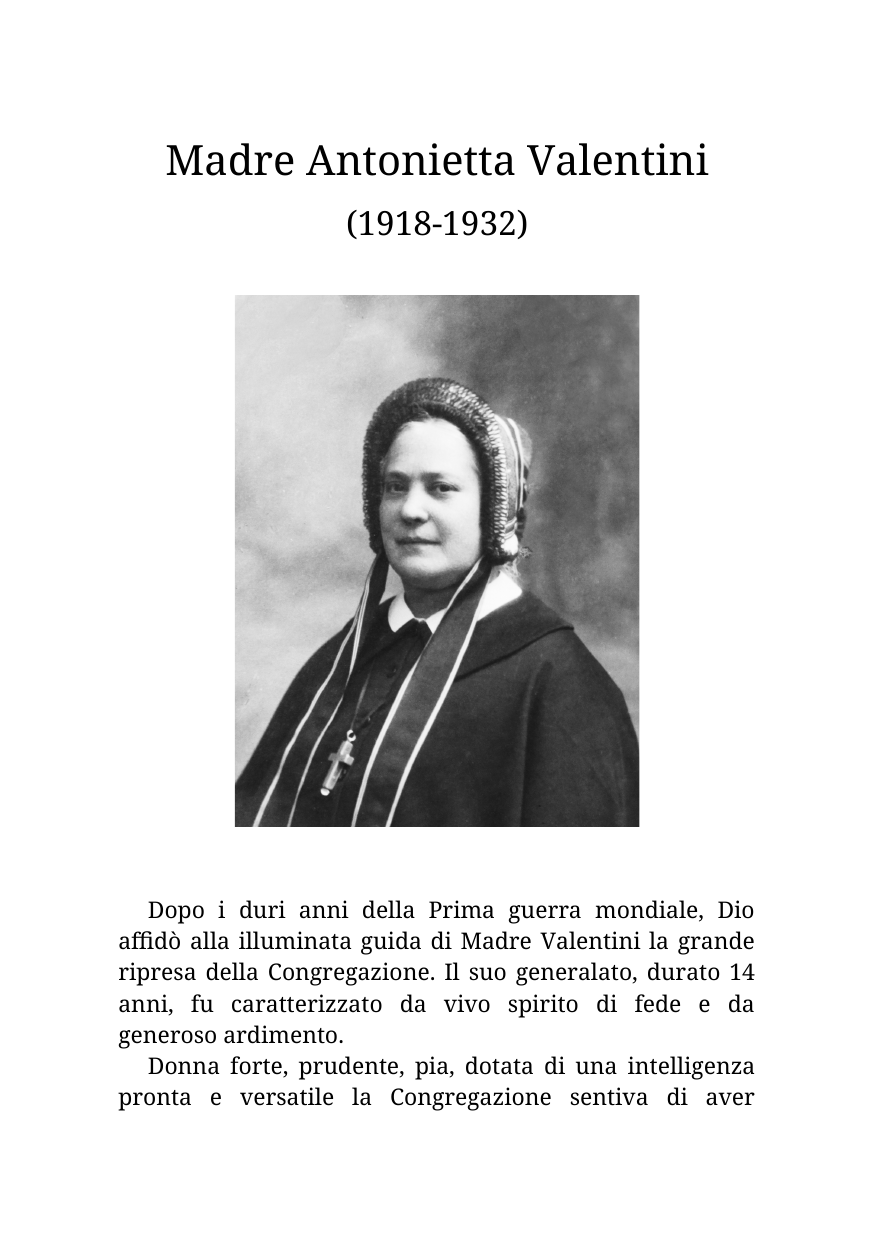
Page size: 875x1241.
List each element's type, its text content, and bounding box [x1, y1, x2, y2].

text Dopo i duri anni della Prima guerra mondiale, Dio affidò alla illuminata guida di Madre Valentini la grande ripresa della Congregazione. Il suo generalato, durato 14 anni, fu caratterizzato da vivo spirito di fede e da generoso ardimento. [118, 894, 756, 1050]
text Madre Antonietta Valentini [118, 131, 756, 187]
text (1918-1932) [118, 200, 756, 245]
picture [234, 295, 640, 827]
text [118, 1050, 756, 1112]
